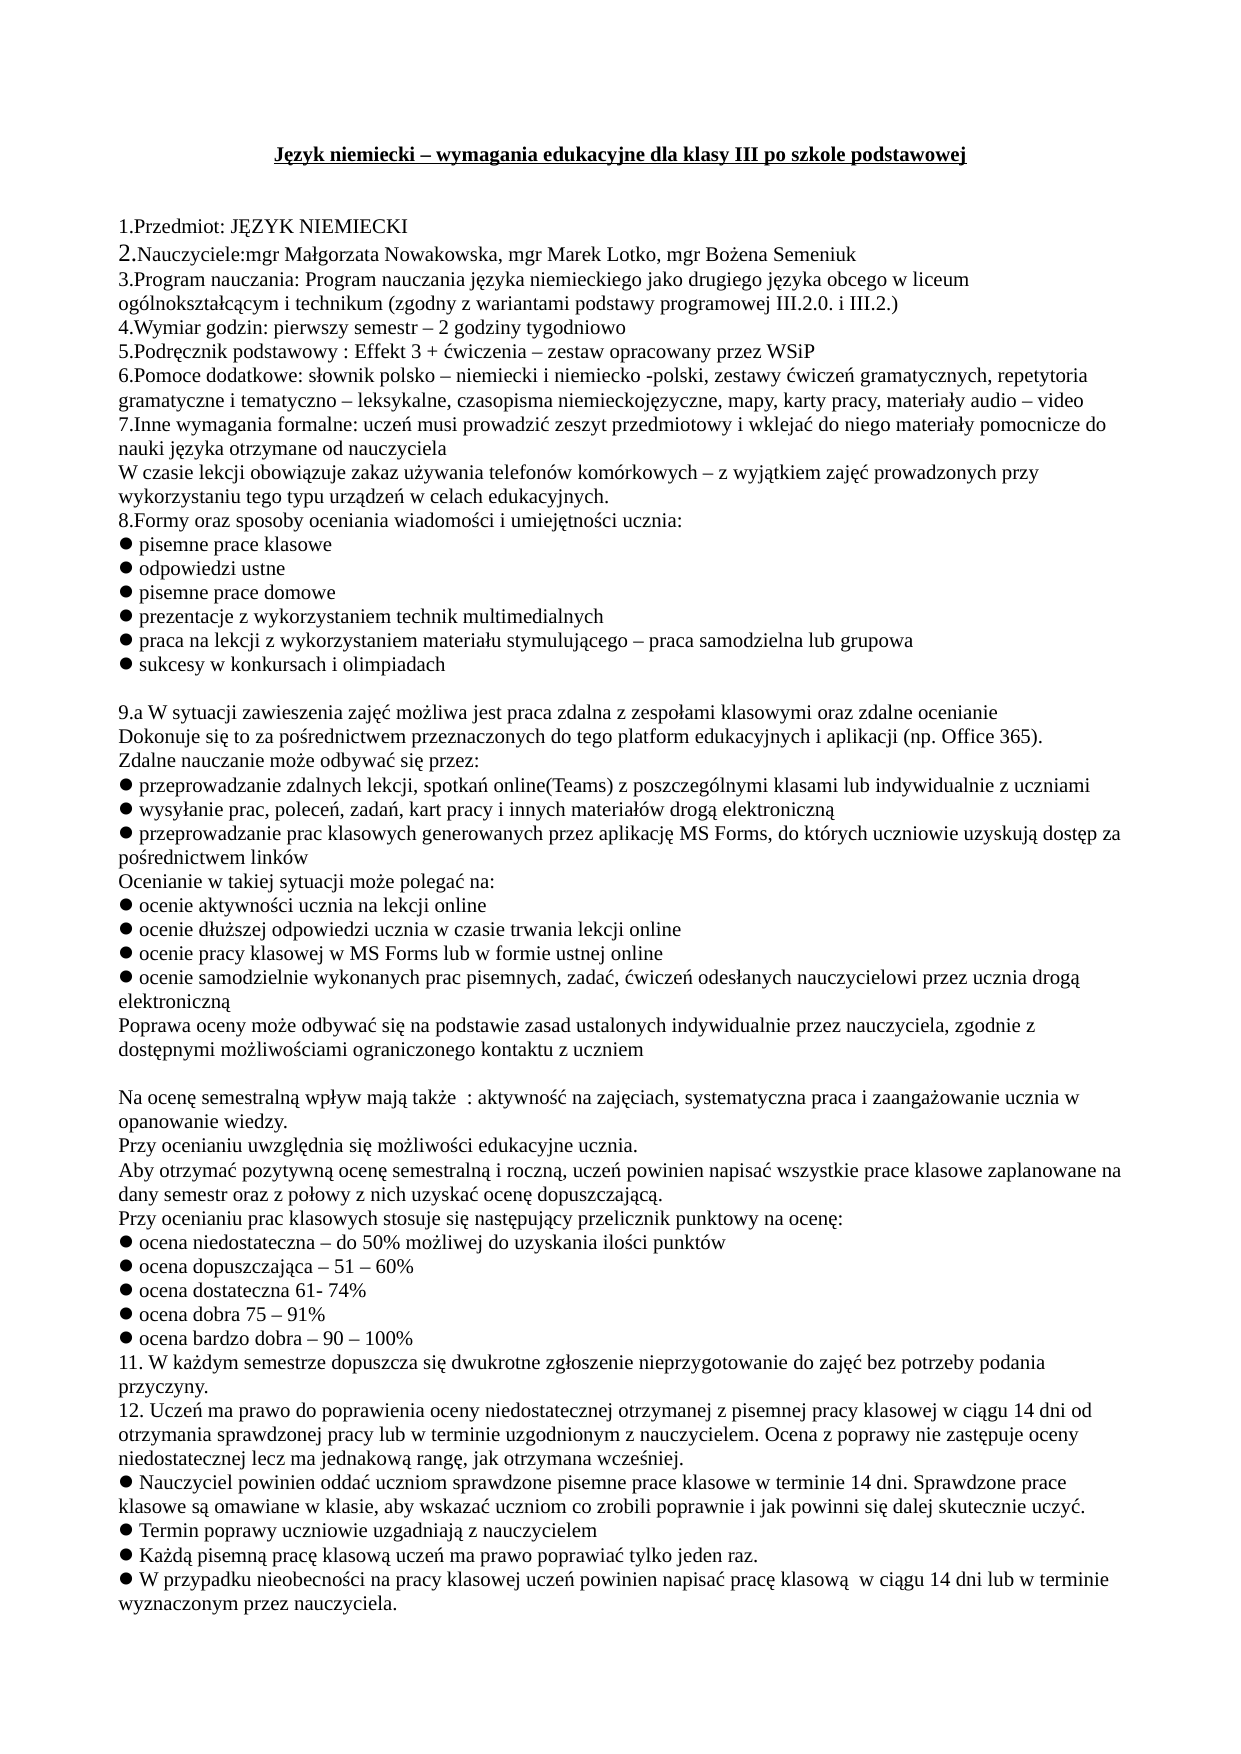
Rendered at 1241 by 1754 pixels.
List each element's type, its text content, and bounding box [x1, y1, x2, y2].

list ocenie dłuższej odpowiedzi ucznia w czasie trwania lekcji online [118, 917, 1122, 941]
list Formy oraz sposoby oceniania wiadomości i umiejętności ucznia: [118, 508, 1122, 532]
list prezentacje z wykorzystaniem technik multimedialnych [118, 604, 1122, 628]
list ocenie aktywności ucznia na lekcji online [118, 893, 1122, 917]
list ocena bardzo dobra – 90 – 100% [118, 1326, 1122, 1350]
list przeprowadzanie zdalnych lekcji, spotkań online(Teams) z poszczególnymi klasami lub indywidualnie z uczniami [118, 772, 1122, 797]
list ocena dopuszczająca – 51 – 60% [118, 1254, 1122, 1278]
list Inne wymagania formalne: uczeń musi prowadzić zeszyt przedmiotowy i wklejać do niego materiały pomocnicze do nauki języka otrzymane od nauczyciela [118, 412, 1122, 460]
list Program nauczania: Program nauczania języka niemieckiego jako drugiego języka obcego w liceum ogólnokształcącym i technikum (zgodny z wariantami podstawy programowej III.2.0. i III.2.) [118, 267, 1122, 315]
list Przedmiot: JĘZYK NIEMIECKI [118, 214, 1122, 238]
list Nauczyciele:mgr Małgorzata Nowakowska, mgr Marek Lotko, mgr Bożena Semeniuk [118, 238, 1122, 267]
list wysyłanie prac, poleceń, zadań, kart pracy i innych materiałów drogą elektroniczną [118, 797, 1122, 821]
list ocena niedostateczna – do 50% możliwej do uzyskania ilości punktów [118, 1230, 1122, 1254]
list Podręcznik podstawowy : Effekt 3 + ćwiczenia – zestaw opracowany przez WSiP [118, 339, 1122, 363]
list ocena dobra 75 – 91% [118, 1302, 1122, 1326]
text Język niemiecki – wymagania edukacyjne dla klasy III po szkole podstawowej [118, 142, 1122, 166]
text Na ocenę semestralną wpływ mają także : aktywność na zajęciach, systematyczna praca i zaangażowanie ucznia w opanowanie wiedzy. [118, 1085, 1122, 1133]
list Każdą pisemną pracę klasową uczeń ma prawo poprawiać tylko jeden raz. [118, 1542, 1122, 1567]
list W przypadku nieobecności na pracy klasowej uczeń powinien napisać pracę klasową w ciągu 14 dni lub w terminie wyznaczonym przez nauczyciela. [118, 1567, 1122, 1615]
text Poprawa oceny może odbywać się na podstawie zasad ustalonych indywidualnie przez nauczyciela, zgodnie z dostępnymi możliwościami ograniczonego kontaktu z uczniem [118, 1013, 1122, 1061]
list ocenie samodzielnie wykonanych prac pisemnych, zadać, ćwiczeń odesłanych nauczycielowi przez ucznia drogą elektroniczną [118, 965, 1122, 1013]
list ocenie pracy klasowej w MS Forms lub w formie ustnej online [118, 941, 1122, 965]
text Przy ocenianiu uwzględnia się możliwości edukacyjne ucznia. [118, 1133, 1122, 1157]
list ocena dostateczna 61- 74% [118, 1278, 1122, 1302]
list sukcesy w konkursach i olimpiadach [118, 652, 1122, 676]
list pisemne prace domowe [118, 580, 1122, 604]
list pisemne prace klasowe [118, 532, 1122, 556]
text 12. Uczeń ma prawo do poprawienia oceny niedostatecznej otrzymanej z pisemnej pracy klasowej w ciągu 14 dni od otrzymania sprawdzonej pracy lub w terminie uzgodnionym z nauczycielem. Ocena z poprawy nie zastępuje oceny niedostatecznej lecz ma jednakową rangę, jak otrzymana wcześniej. [118, 1398, 1122, 1470]
text 11. W każdym semestrze dopuszcza się dwukrotne zgłoszenie nieprzygotowanie do zajęć bez potrzeby podania przyczyny. [118, 1350, 1122, 1398]
text Dokonuje się to za pośrednictwem przeznaczonych do tego platform edukacyjnych i aplikacji (np. Office 365). [118, 724, 1122, 748]
list praca na lekcji z wykorzystaniem materiału stymulującego – praca samodzielna lub grupowa [118, 628, 1122, 652]
list przeprowadzanie prac klasowych generowanych przez aplikację MS Forms, do których uczniowie uzyskują dostęp za pośrednictwem linków [118, 821, 1122, 869]
text Zdalne nauczanie może odbywać się przez: [118, 748, 1122, 772]
text Ocenianie w takiej sytuacji może polegać na: [118, 869, 1122, 893]
text Przy ocenianiu prac klasowych stosuje się następujący przelicznik punktowy na ocenę: [118, 1206, 1122, 1230]
list Wymiar godzin: pierwszy semestr – 2 godziny tygodniowo [118, 315, 1122, 339]
text Aby otrzymać pozytywną ocenę semestralną i roczną, uczeń powinien napisać wszystkie prace klasowe zaplanowane na dany semestr oraz z połowy z nich uzyskać ocenę dopuszczającą. [118, 1157, 1122, 1206]
list odpowiedzi ustne [118, 556, 1122, 580]
list Nauczyciel powinien oddać uczniom sprawdzone pisemne prace klasowe w terminie 14 dni. Sprawdzone prace klasowe są omawiane w klasie, aby wskazać uczniom co zrobili poprawnie i jak powinni się dalej skutecznie uczyć. [118, 1470, 1122, 1518]
list Pomoce dodatkowe: słownik polsko – niemiecki i niemiecko -polski, zestawy ćwiczeń gramatycznych, repetytoria gramatyczne i tematyczno – leksykalne, czasopisma niemieckojęzyczne, mapy, karty pracy, materiały audio – video [118, 363, 1122, 412]
text W czasie lekcji obowiązuje zakaz używania telefonów komórkowych – z wyjątkiem zajęć prowadzonych przy wykorzystaniu tego typu urządzeń w celach edukacyjnych. [118, 460, 1122, 508]
text 9.a W sytuacji zawieszenia zajęć możliwa jest praca zdalna z zespołami klasowymi oraz zdalne ocenianie [118, 700, 1122, 724]
list Termin poprawy uczniowie uzgadniają z nauczycielem [118, 1518, 1122, 1542]
